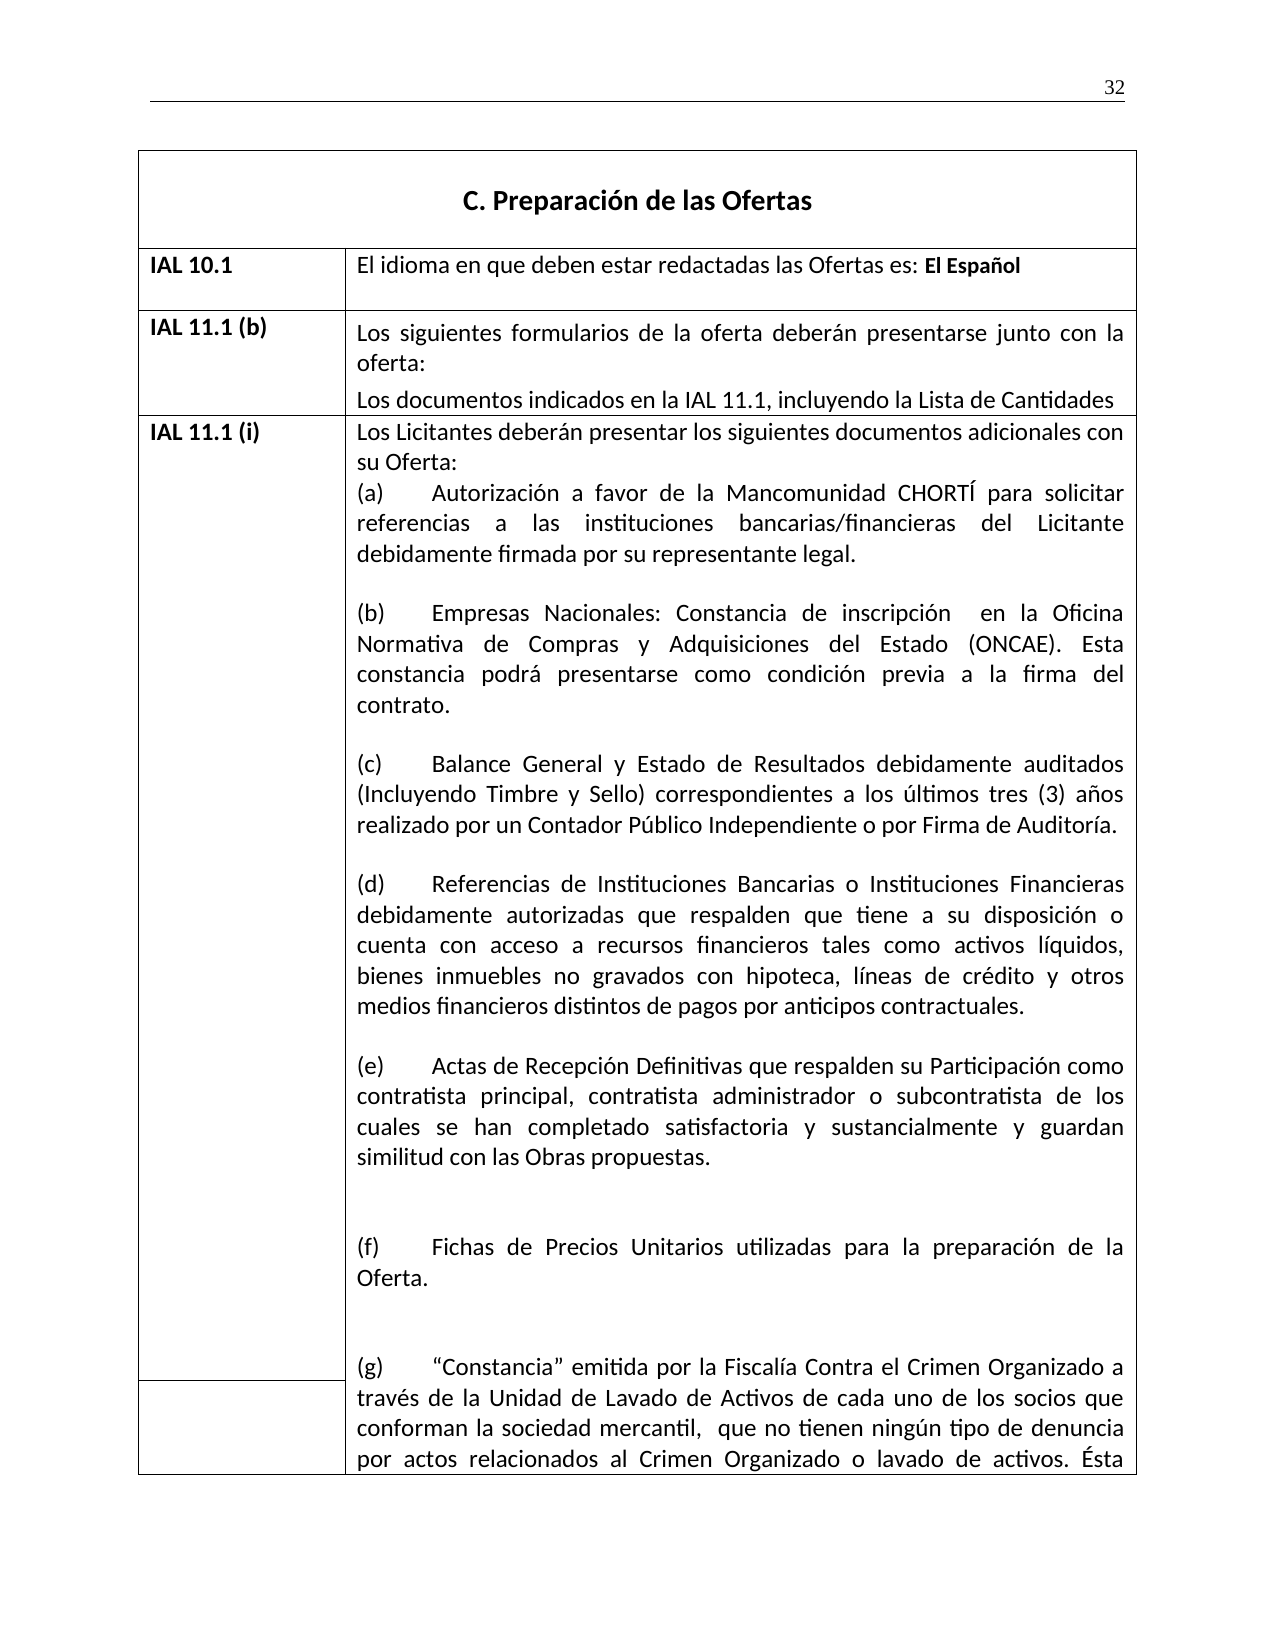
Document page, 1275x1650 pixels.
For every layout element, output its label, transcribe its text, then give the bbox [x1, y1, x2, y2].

table_cell IAL 10.1 [139, 249, 345, 310]
table_cell IAL 11.1 (i) [139, 416, 345, 1380]
table_cell [139, 1381, 345, 1473]
table_cell El idioma en que deben estar redactadas las Ofertas es: El Español [346, 249, 1136, 310]
table_cell Los siguientes formularios de la oferta deberán presentarse junto con la oferta: Los documentos indicados en la IAL 11.1, incluyendo la Lista de Cantidades [346, 311, 1136, 415]
table_cell IAL 11.1 (b) [139, 311, 345, 415]
table_cell C. Preparación de las Ofertas [139, 151, 1136, 248]
table_cell Los Licitantes deberán presentar los siguientes documentos adicionales con su Oferta: (a) Autorización a favor de la Mancomunidad CHORTÍ para solicitar referencias a las instituciones bancarias/financieras del Licitante debidamente firmada por su representante legal. (b) Empresas Nacionales: Constancia de inscripción en la Oficina Normativa de Compras y Adquisiciones del Estado (ONCAE). Esta constancia podrá presentarse como condición previa a la firma del contrato. (c) Balance General y Estado de Resultados debidamente auditados (Incluyendo Timbre y Sello) correspondientes a los últimos tres (3) años realizado por un Contador Público Independiente o por Firma de Auditoría. (d) Referencias de Instituciones Bancarias o Instituciones Financieras debidamente autorizadas que respalden que tiene a su disposición o cuenta con acceso a recursos financieros tales como activos líquidos, bienes inmuebles no gravados con hipoteca, líneas de crédito y otros medios financieros distintos de pagos por anticipos contractuales. (e) Actas de Recepción Definitivas que respalden su Participación como contratista principal, contratista administrador o subcontratista de los cuales se han completado satisfactoria y sustancialmente y guardan similitud con las Obras propuestas. (f) Fichas de Precios Unitarios utilizadas para la preparación de la Oferta. (g) “Constancia” emitida por la Fiscalía Contra el Crimen Organizado a través de la Unidad de Lavado de Activos de cada uno de los socios que conforman la sociedad mercantil, que no tienen ningún tipo de denuncia por actos relacionados al Crimen Organizado o lavado de activos. Ésta constancia podrá presentarse con posterioridad a la adjudicación como requisito previo a la firma del contrato. (h) “Constancia” de solvencia, emitida por la Dirección Ejecutiva de Ingresos. (Contratistas Nacionales). Ésta constancia podrá presentarse con posterioridad a la adjudicación como requisito previo a la firma del contrato. (i) Constancia de encontrarse al día en el pago de las contribuciones al Instituto Hondureño de Seguridad Social, de conformidad con lo previsto en el artículo 65 párrafo segundo , literal b) reformado de la Ley del Seguro Social, emitida por el Instituto Hondureño de Seguridad Social.(Contratistas Nacionales). Ésta constancia podrá presentarse con posterioridad a la adjudicación como requisito previo a la firma del contrato. (j) Copia del R.T.N. numérico (Contratistas Nacionales) (k) Copia de documento de identificación de representante legal (l) Constancia de estar registrado en el SIAFI (Contratistas Nacionales) [346, 416, 1136, 1473]
